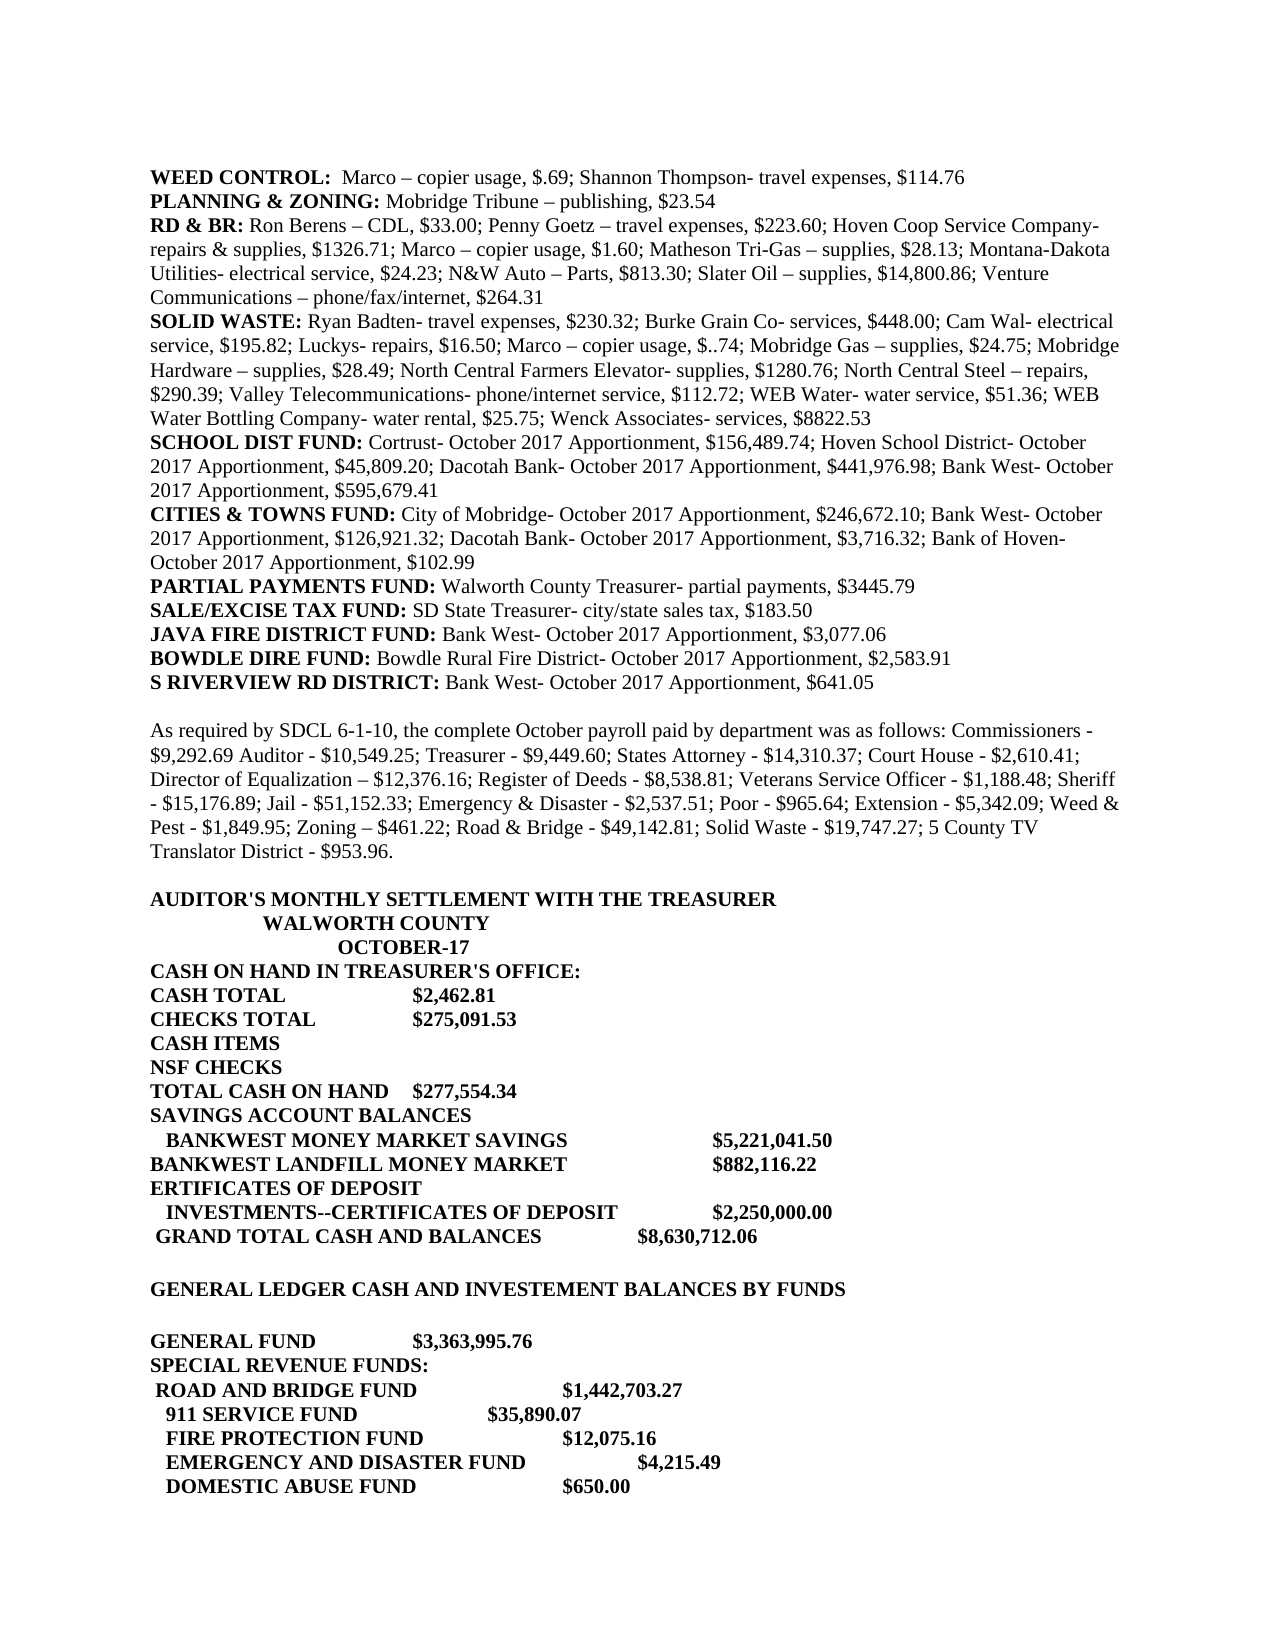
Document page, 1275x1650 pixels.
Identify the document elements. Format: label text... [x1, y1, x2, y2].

text BANKWEST MONEY MARKET SAVINGS $5,221,041.50 [150, 1127, 1125, 1152]
text GRAND TOTAL CASH AND BALANCES $8,630,712.06 [150, 1224, 1125, 1248]
text BANKWEST LANDFILL MONEY MARKET $882,116.22 [150, 1152, 1125, 1176]
text SPECIAL REVENUE FUNDS: [150, 1353, 1125, 1377]
text WEED CONTROL: Marco – copier usage, $.69; Shannon Thompson- travel expenses, $114.76 [150, 165, 1125, 189]
text SAVINGS ACCOUNT BALANCES [150, 1103, 1125, 1127]
text ROAD AND BRIDGE FUND $1,442,703.27 [150, 1377, 1125, 1402]
text NSF CHECKS [150, 1055, 1125, 1079]
text PARTIAL PAYMENTS FUND: Walworth County Treasurer- partial payments, $3445.79 [150, 574, 1125, 598]
text 911 SERVICE FUND $35,890.07 [150, 1402, 1125, 1426]
text GENERAL FUND $3,363,995.76 [150, 1329, 1125, 1353]
text AUDITOR'S MONTHLY SETTLEMENT WITH THE TREASURER [150, 887, 1125, 911]
text ERTIFICATES OF DEPOSIT [150, 1176, 1125, 1200]
text WALWORTH COUNTY [150, 911, 1125, 935]
text SOLID WASTE: Ryan Badten- travel expenses, $230.32; Burke Grain Co- services, $448.00; Cam Wal- electrical service, $195.82; Luckys- repairs, $16.50; Marco – copier usage, $..74; Mobridge Gas – supplies, $24.75; Mobridge Hardware – supplies, $28.49; North Central Farmers Elevator- supplies, $1280.76; North Central Steel – repairs, $290.39; Valley Telecommunications- phone/internet service, $112.72; WEB Water- water service, $51.36; WEB Water Bottling Company- water rental, $25.75; Wenck Associates- services, $8822.53 [150, 309, 1125, 430]
text JAVA FIRE DISTRICT FUND: Bank West- October 2017 Apportionment, $3,077.06 [150, 622, 1125, 646]
text S RIVERVIEW RD DISTRICT: Bank West- October 2017 Apportionment, $641.05 [150, 670, 1125, 694]
text INVESTMENTS--CERTIFICATES OF DEPOSIT $2,250,000.00 [150, 1200, 1125, 1224]
text BOWDLE DIRE FUND: Bowdle Rural Fire District- October 2017 Apportionment, $2,583.91 [150, 646, 1125, 670]
text GENERAL LEDGER CASH AND INVESTEMENT BALANCES BY FUNDS [150, 1277, 1125, 1301]
text CITIES & TOWNS FUND: City of Mobridge- October 2017 Apportionment, $246,672.10; Bank West- October 2017 Apportionment, $126,921.32; Dacotah Bank- October 2017 Apportionment, $3,716.32; Bank of Hoven- October 2017 Apportionment, $102.99 [150, 502, 1125, 574]
text PLANNING & ZONING: Mobridge Tribune – publishing, $23.54 [150, 189, 1125, 213]
text OCTOBER-17 [150, 935, 1125, 959]
text CHECKS TOTAL $275,091.53 [150, 1007, 1125, 1031]
text CASH ON HAND IN TREASURER'S OFFICE: [150, 959, 1125, 983]
text As required by SDCL 6-1-10, the complete October payroll paid by department was as follows: Commissioners - $9,292.69 Auditor - $10,549.25; Treasurer - $9,449.60; States Attorney - $14,310.37; Court House - $2,610.41; Director of Equalization – $12,376.16; Register of Deeds - $8,538.81; Veterans Service Officer - $1,188.48; Sheriff - $15,176.89; Jail - $51,152.33; Emergency & Disaster - $2,537.51; Poor - $965.64; Extension - $5,342.09; Weed & Pest - $1,849.95; Zoning – $461.22; Road & Bridge - $49,142.81; Solid Waste - $19,747.27; 5 County TV Translator District - $953.96. [150, 718, 1125, 863]
text SCHOOL DIST FUND: Cortrust- October 2017 Apportionment, $156,489.74; Hoven School District- October 2017 Apportionment, $45,809.20; Dacotah Bank- October 2017 Apportionment, $441,976.98; Bank West- October 2017 Apportionment, $595,679.41 [150, 430, 1125, 502]
text CASH TOTAL $2,462.81 [150, 983, 1125, 1007]
text EMERGENCY AND DISASTER FUND $4,215.49 [150, 1450, 1125, 1474]
text TOTAL CASH ON HAND $277,554.34 [150, 1079, 1125, 1103]
text SALE/EXCISE TAX FUND: SD State Treasurer- city/state sales tax, $183.50 [150, 598, 1125, 622]
text FIRE PROTECTION FUND $12,075.16 [150, 1426, 1125, 1450]
text RD & BR: Ron Berens – CDL, $33.00; Penny Goetz – travel expenses, $223.60; Hoven Coop Service Company- repairs & supplies, $1326.71; Marco – copier usage, $1.60; Matheson Tri-Gas – supplies, $28.13; Montana-Dakota Utilities- electrical service, $24.23; N&W Auto – Parts, $813.30; Slater Oil – supplies, $14,800.86; Venture Communications – phone/fax/internet, $264.31 [150, 213, 1125, 309]
text CASH ITEMS [150, 1031, 1125, 1055]
text DOMESTIC ABUSE FUND $650.00 [150, 1474, 1125, 1498]
